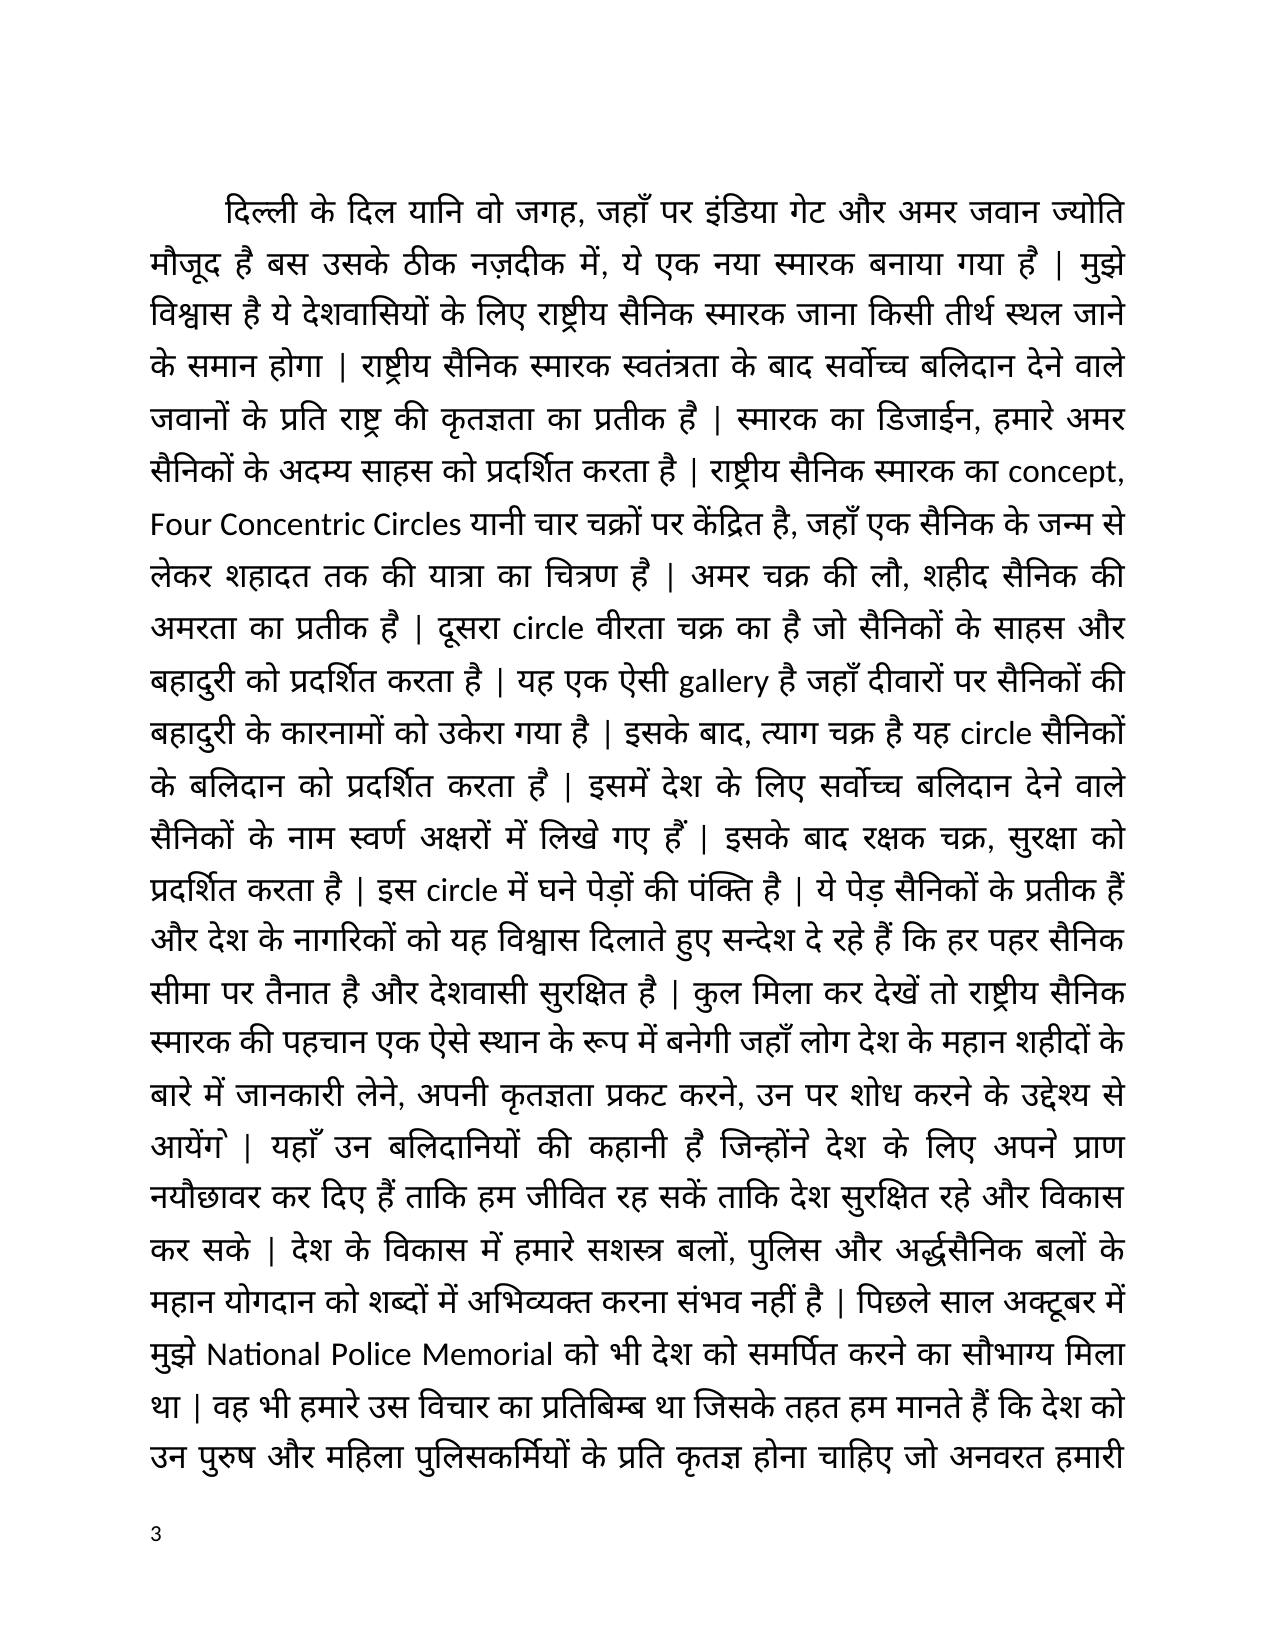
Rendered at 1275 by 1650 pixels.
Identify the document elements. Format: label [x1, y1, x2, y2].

text [150, 191, 1125, 1482]
